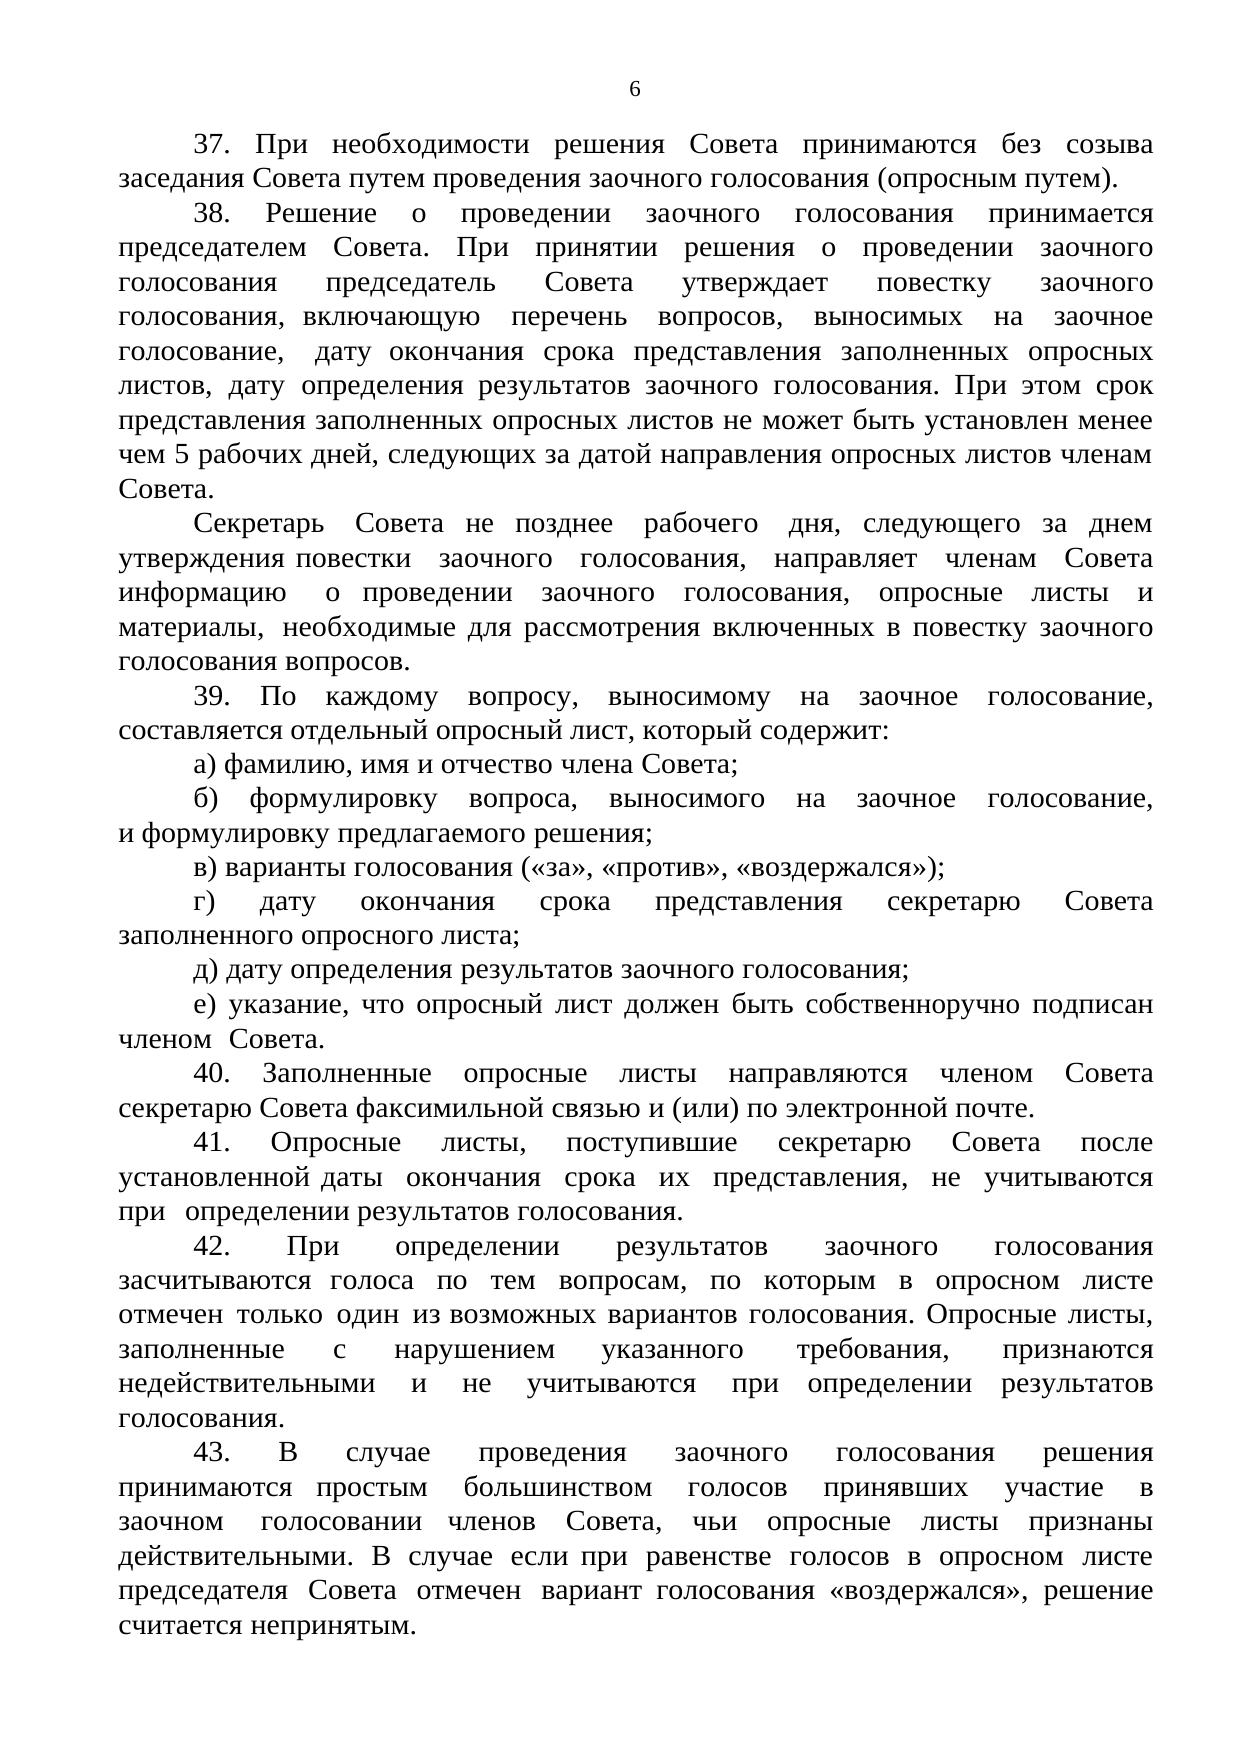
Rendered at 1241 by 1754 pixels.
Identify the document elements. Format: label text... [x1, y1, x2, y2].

text 39. По каждому вопросу, выносимому на заочное голосование, составляется отдельный опросный лист, который содержит: [118, 678, 1154, 746]
text е) указание, что опросный лист должен быть собственноручно подписан членом Совета. [118, 986, 1154, 1054]
text 42. При определении результатов заочного голосования засчитываются голоса по тем вопросам, по которым в опросном листе отмечен только один из возможных вариантов голосования. Опросные листы, заполненные с нарушением указанного требования, признаются недействительными и не учитываются при определении результатов голосования. [118, 1228, 1153, 1434]
text 38. Решение о проведении заочного голосования принимается председателем Совета. При принятии решения о проведении заочного голосования председатель Совета утверждает повестку заочного голосования, включающую перечень вопросов, выносимых на заочное голосование, дату окончания срока представления заполненных опросных листов, дату определения результатов заочного голосования. При этом срок представления заполненных опросных листов не может быть установлен менее чем 5 рабочих дней, следующих за датой направления опросных листов членам Совета. [118, 195, 1154, 504]
text 43. В случае проведения заочного голосования решения принимаются простым большинством голосов принявших участие в заочном голосовании членов Совета, чьи опросные листы признаны действительными. В случае если при равенстве голосов в опросном листе председателя Совета отмечен вариант голосования «воздержался», решение считается непринятым. [118, 1434, 1153, 1641]
text г) дату окончания срока представления секретарю Совета заполненного опросного листа; [118, 883, 1154, 951]
text 40. Заполненные опросные листы направляются членом Совета секретарю Совета факсимильной связью и (или) по электронной почте. [118, 1055, 1154, 1123]
text 41. Опросные листы, поступившие секретарю Совета после установленной даты окончания срока их представления, не учитываются при определении результатов голосования. [118, 1124, 1154, 1227]
text в) варианты голосования («за», «против», «воздержался»); [193, 849, 1154, 883]
text а) фамилию, имя и отчество члена Совета; [193, 747, 1154, 780]
text д) дату определения результатов заочного голосования; [193, 952, 1154, 985]
text б) формулировку вопроса, выносимого на заочное голосование, и формулировку предлагаемого решения; [118, 780, 1154, 848]
text 37. При необходимости решения Совета принимаются без созыва заседания Совета путем проведения заочного голосования (опросным путем). [118, 126, 1154, 194]
text Секретарь Совета не позднее рабочего дня, следующего за днем утверждения повестки заочного голосования, направляет членам Совета информацию о проведении заочного голосования, опросные листы и материалы, необходимые для рассмотрения включенных в повестку заочного голосования вопросов. [118, 505, 1153, 677]
